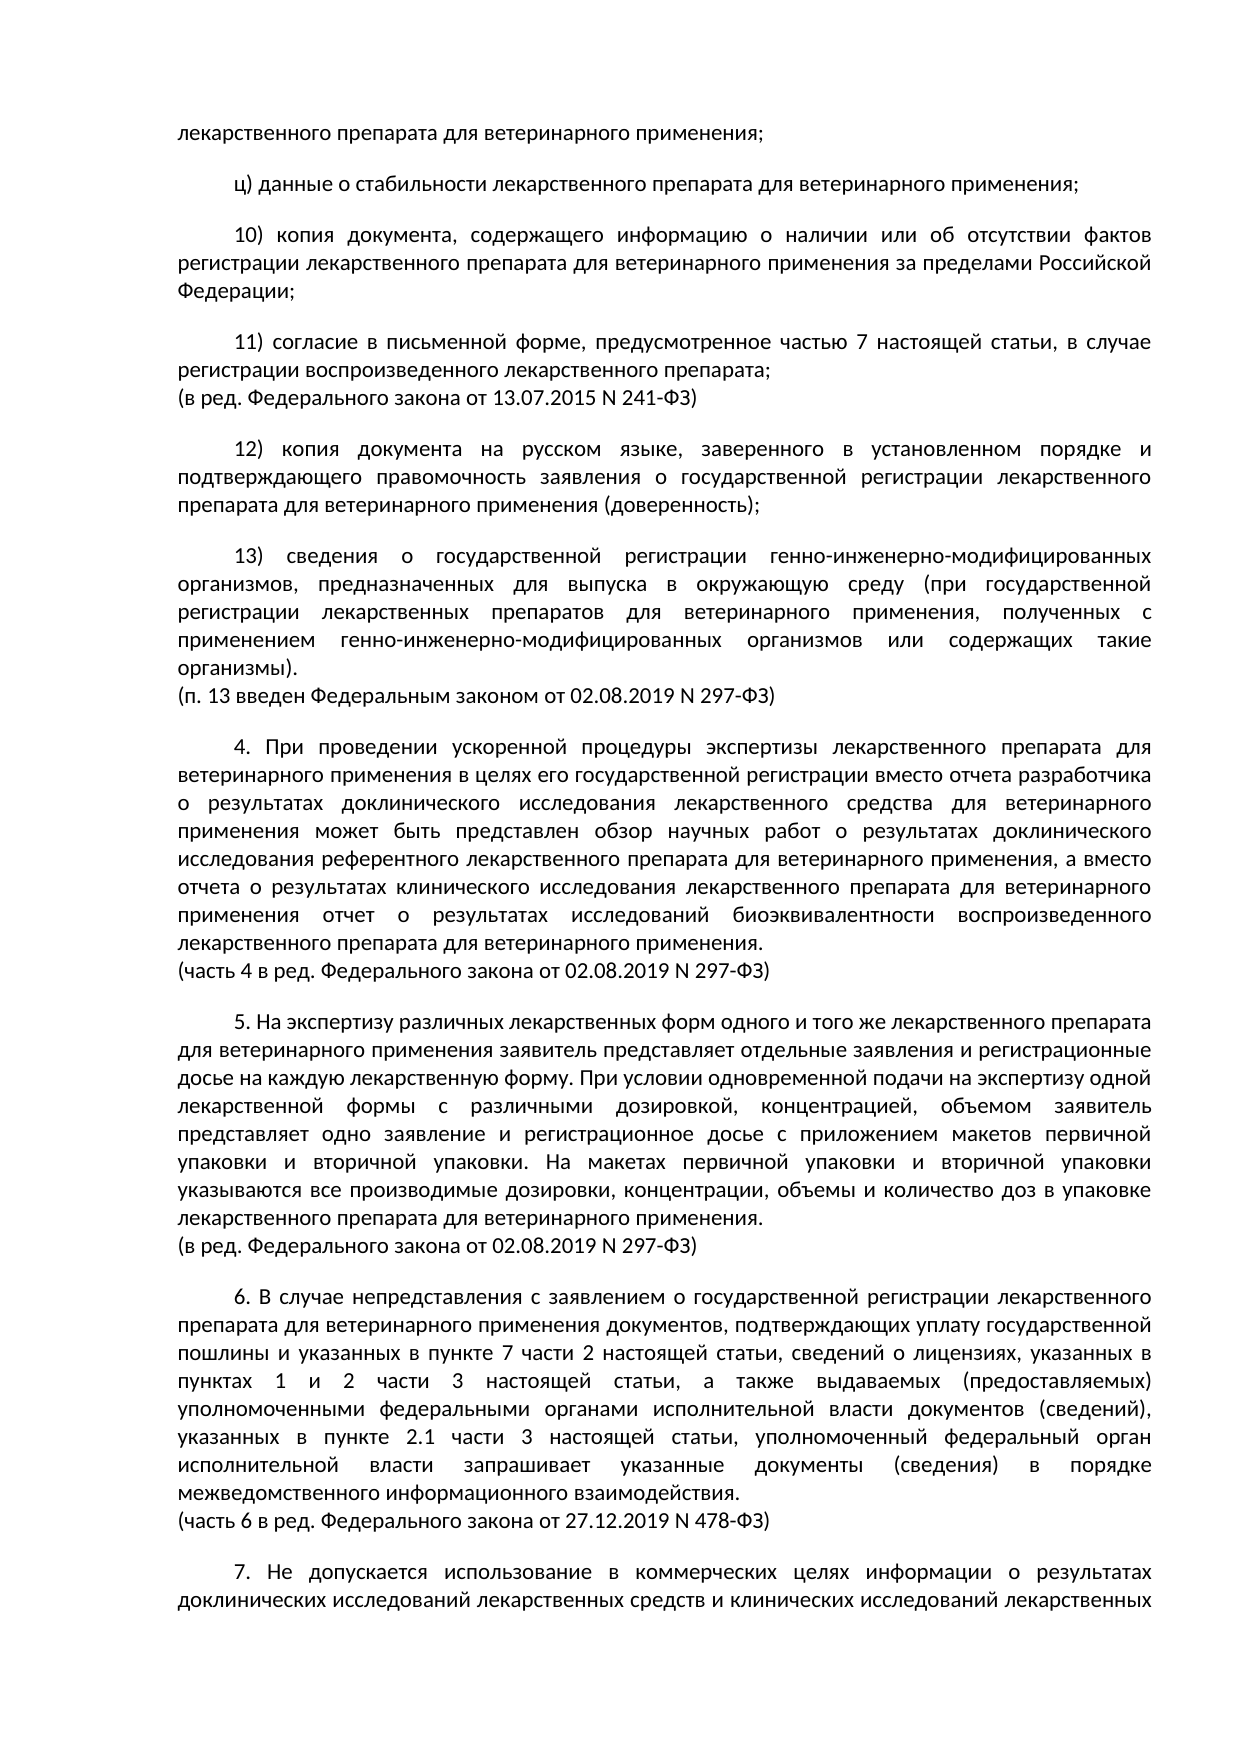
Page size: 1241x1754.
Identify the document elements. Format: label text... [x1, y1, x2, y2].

text 4. При проведении ускоренной процедуры экспертизы лекарственного препарата для ветеринарного применения в целях его государственной регистрации вместо отчета разработчика о результатах доклинического исследования лекарственного средства для ветеринарного применения может быть представлен обзор научных работ о результатах доклинического исследования референтного лекарственного препарата для ветеринарного применения, а вместо отчета о результатах клинического исследования лекарственного препарата для ветеринарного применения отчет о результатах исследований биоэквивалентности воспроизведенного лекарственного препарата для ветеринарного применения. [177, 732, 1152, 956]
text 5. На экспертизу различных лекарственных форм одного и того же лекарственного препарата для ветеринарного применения заявитель представляет отдельные заявления и регистрационные досье на каждую лекарственную форму. При условии одновременной подачи на экспертизу одной лекарственной формы с различными дозировкой, концентрацией, объемом заявитель представляет одно заявление и регистрационное досье с приложением макетов первичной упаковки и вторичной упаковки. На макетах первичной упаковки и вторичной упаковки указываются все производимые дозировки, концентрации, объемы и количество доз в упаковке лекарственного препарата для ветеринарного применения. [177, 1007, 1152, 1231]
text (часть 4 в ред. Федерального закона от 02.08.2019 N 297-ФЗ) [177, 956, 1152, 984]
text 12) копия документа на русском языке, заверенного в установленном порядке и подтверждающего правомочность заявления о государственной регистрации лекарственного препарата для ветеринарного применения (доверенность); [177, 434, 1152, 518]
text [177, 118, 1152, 146]
text 11) согласие в письменной форме, предусмотренное частью 7 настоящей статьи, в случае регистрации воспроизведенного лекарственного препарата; [177, 327, 1152, 383]
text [177, 1557, 1152, 1613]
text (в ред. Федерального закона от 13.07.2015 N 241-ФЗ) [177, 383, 1152, 411]
text (п. 13 введен Федеральным законом от 02.08.2019 N 297-ФЗ) [177, 681, 1152, 709]
text 13) сведения о государственной регистрации генно-инженерно-модифицированных организмов, предназначенных для выпуска в окружающую среду (при государственной регистрации лекарственных препаратов для ветеринарного применения, полученных с применением генно-инженерно-модифицированных организмов или содержащих такие организмы). [177, 541, 1152, 681]
text ц) данные о стабильности лекарственного препарата для ветеринарного применения; [177, 169, 1152, 197]
text (часть 6 в ред. Федерального закона от 27.12.2019 N 478-ФЗ) [177, 1506, 1152, 1534]
text 6. В случае непредставления с заявлением о государственной регистрации лекарственного препарата для ветеринарного применения документов, подтверждающих уплату государственной пошлины и указанных в пункте 7 части 2 настоящей статьи, сведений о лицензиях, указанных в пунктах 1 и 2 части 3 настоящей статьи, а также выдаваемых (предоставляемых) уполномоченными федеральными органами исполнительной власти документов (сведений), указанных в пункте 2.1 части 3 настоящей статьи, уполномоченный федеральный орган исполнительной власти запрашивает указанные документы (сведения) в порядке межведомственного информационного взаимодействия. [177, 1282, 1152, 1506]
text (в ред. Федерального закона от 02.08.2019 N 297-ФЗ) [177, 1231, 1152, 1259]
text 10) копия документа, содержащего информацию о наличии или об отсутствии фактов регистрации лекарственного препарата для ветеринарного применения за пределами Российской Федерации; [177, 220, 1152, 304]
